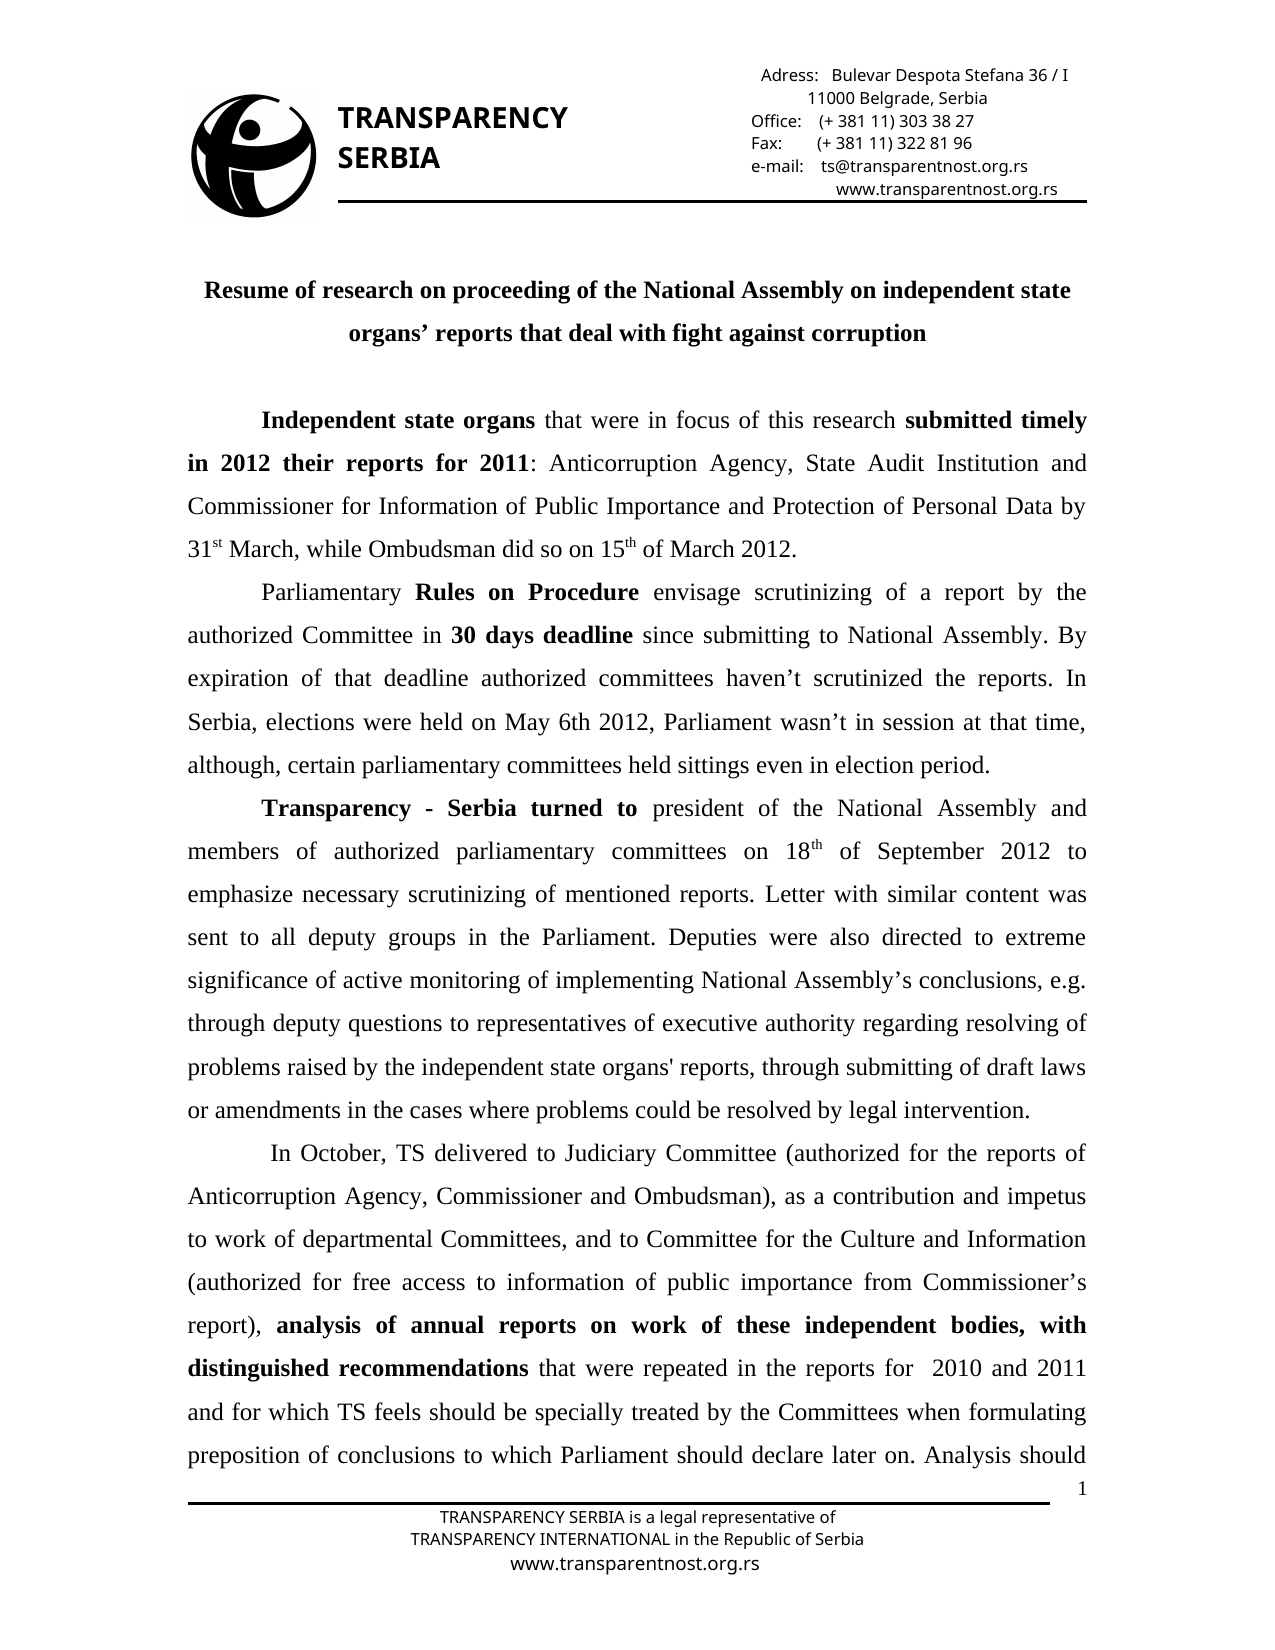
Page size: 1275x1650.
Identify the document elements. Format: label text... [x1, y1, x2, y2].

picture [187, 92, 319, 220]
text Resume of research on proceeding of the National Assembly on independent state organs’ reports that deal with fight against corruption [187, 275, 1087, 347]
text Independent state organs that were in focus of this research submitted timely in 2012 their reports for 2011: Anticorruption Agency, State Audit Institution and Commissioner for Information of Public Importance and Protection of Personal Data by 31st March, while Ombudsman did so on 15th of March 2012. [187, 405, 1087, 563]
text Parliamentary Rules on Procedure envisage scrutinizing of a report by the authorized Committee in 30 days deadline since submitting to National Assembly. By expiration of that deadline authorized committees haven’t scrutinized the reports. In Serbia, elections were held on May 6th 2012, Parliament wasn’t in session at that time, although, certain parliamentary committees held sittings even in election period. [187, 577, 1087, 778]
text Transparency - Serbia turned to president of the National Assembly and members of authorized parliamentary committees on 18th of September 2012 to emphasize necessary scrutinizing of mentioned reports. Letter with similar content was sent to all deputy groups in the Parliament. Deputies were also directed to extreme significance of active monitoring of implementing National Assembly’s conclusions, e.g. through deputy questions to representatives of executive authority regarding resolving of problems raised by the independent state organs' reports, through submitting of draft laws or amendments in the cases where problems could be resolved by legal intervention. [187, 793, 1087, 1123]
